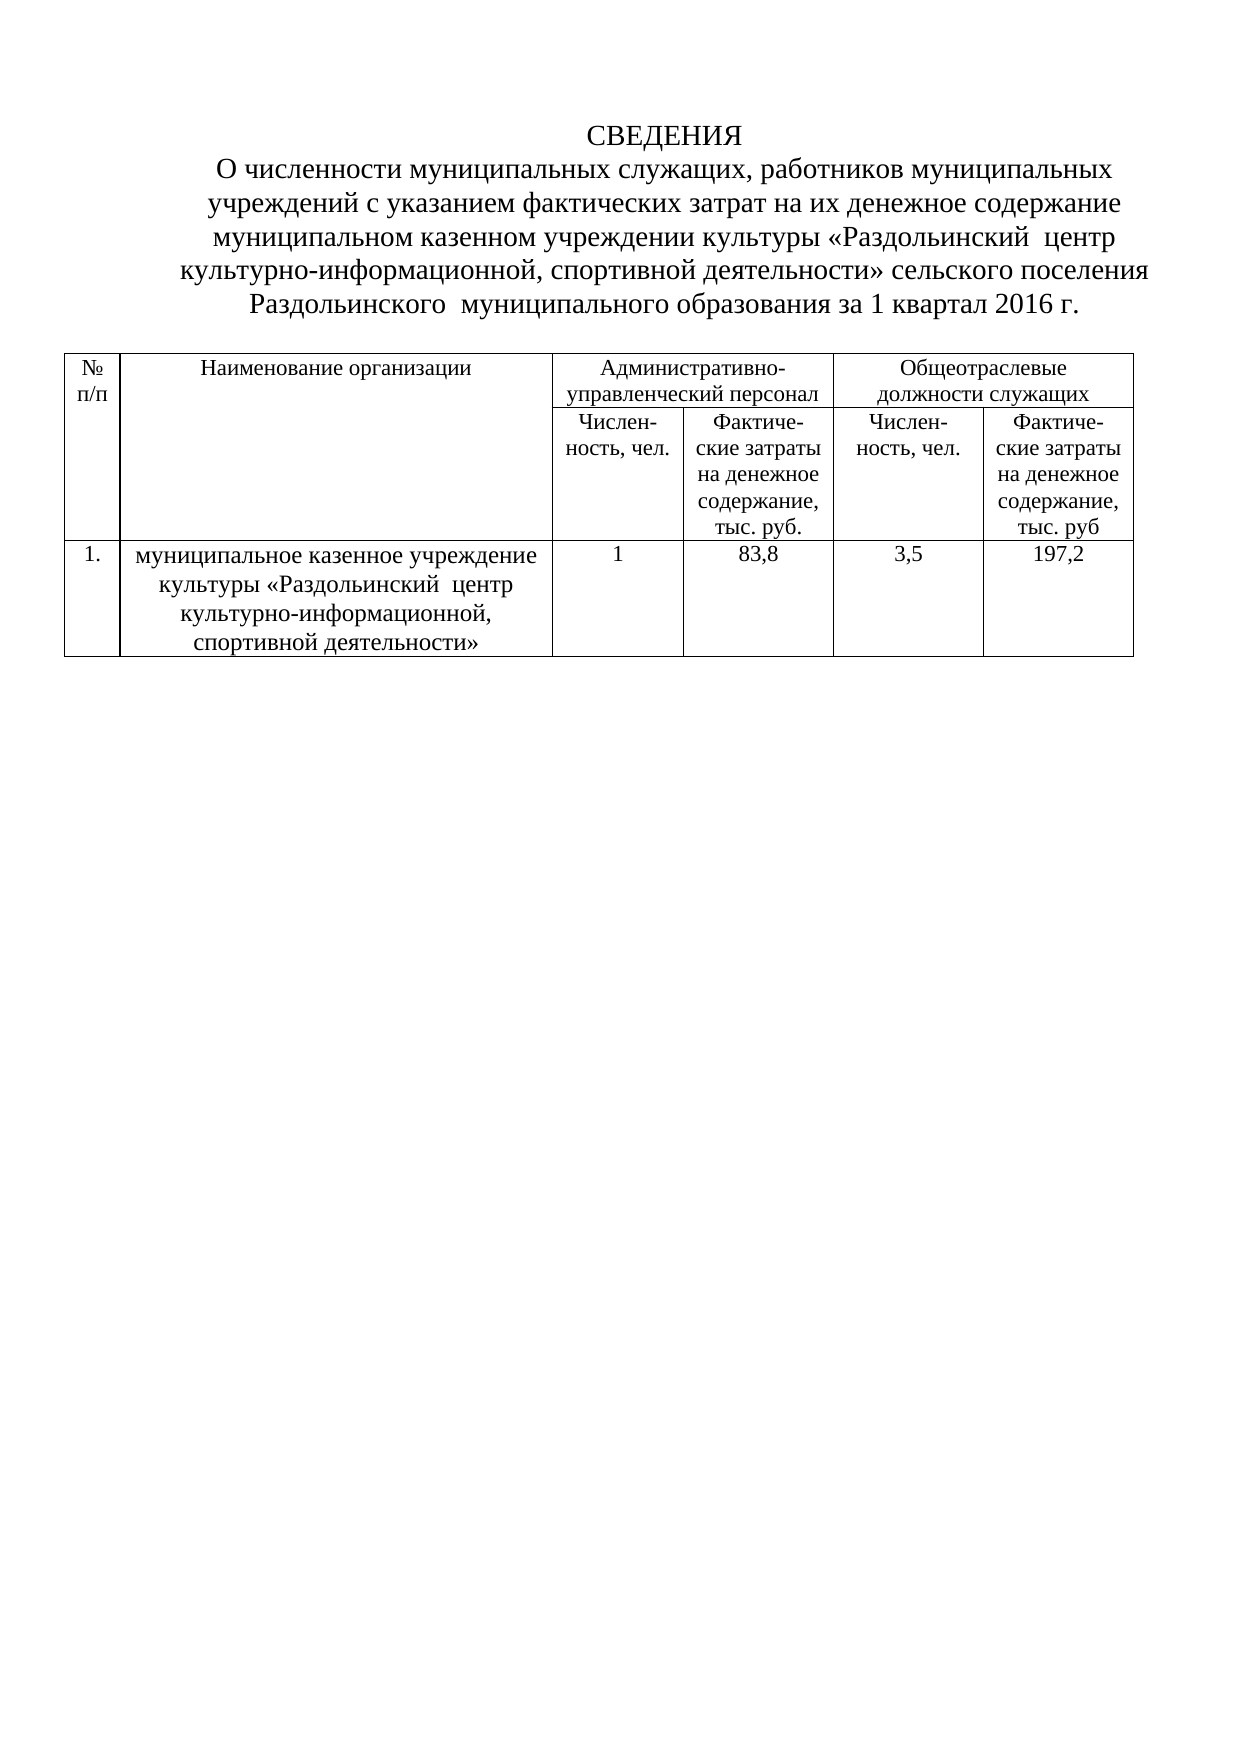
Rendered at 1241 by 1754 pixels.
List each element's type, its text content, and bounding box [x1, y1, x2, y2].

table_cell 197,2 [984, 541, 1133, 656]
table_cell 3,5 [834, 541, 983, 656]
table_header Административно-управленческий персонал [553, 354, 833, 407]
table_cell Числен-ность, чел. [553, 408, 683, 539]
table_cell муниципальное казенное учреждение культуры «Раздольинский центр культурно-информационной, спортивной деятельности» [121, 541, 552, 656]
table_cell Числен-ность, чел. [834, 408, 983, 539]
table_cell Фактиче-ские затраты на денежное содержание, тыс. руб. [684, 408, 833, 539]
table_header № п/п [65, 354, 119, 539]
table_cell 1 [553, 541, 683, 656]
text СВЕДЕНИЯ [177, 118, 1152, 152]
table_cell Фактиче-ские затраты на денежное содержание, тыс. руб [984, 408, 1133, 539]
table_header Наименование организации [121, 354, 552, 539]
table_cell 83,8 [684, 541, 833, 656]
text О численности муниципальных служащих, работников муниципальных учреждений с указанием фактических затрат на их денежное содержание муниципальном казенном учреждении культуры «Раздольинский центр культурно-информационной, спортивной деятельности» сельского поселения Раздольинского муниципального образования за 1 квартал . [177, 152, 1152, 319]
table_header Общеотраслевые должности служащих [834, 354, 1133, 407]
table_cell 1. [65, 541, 119, 656]
